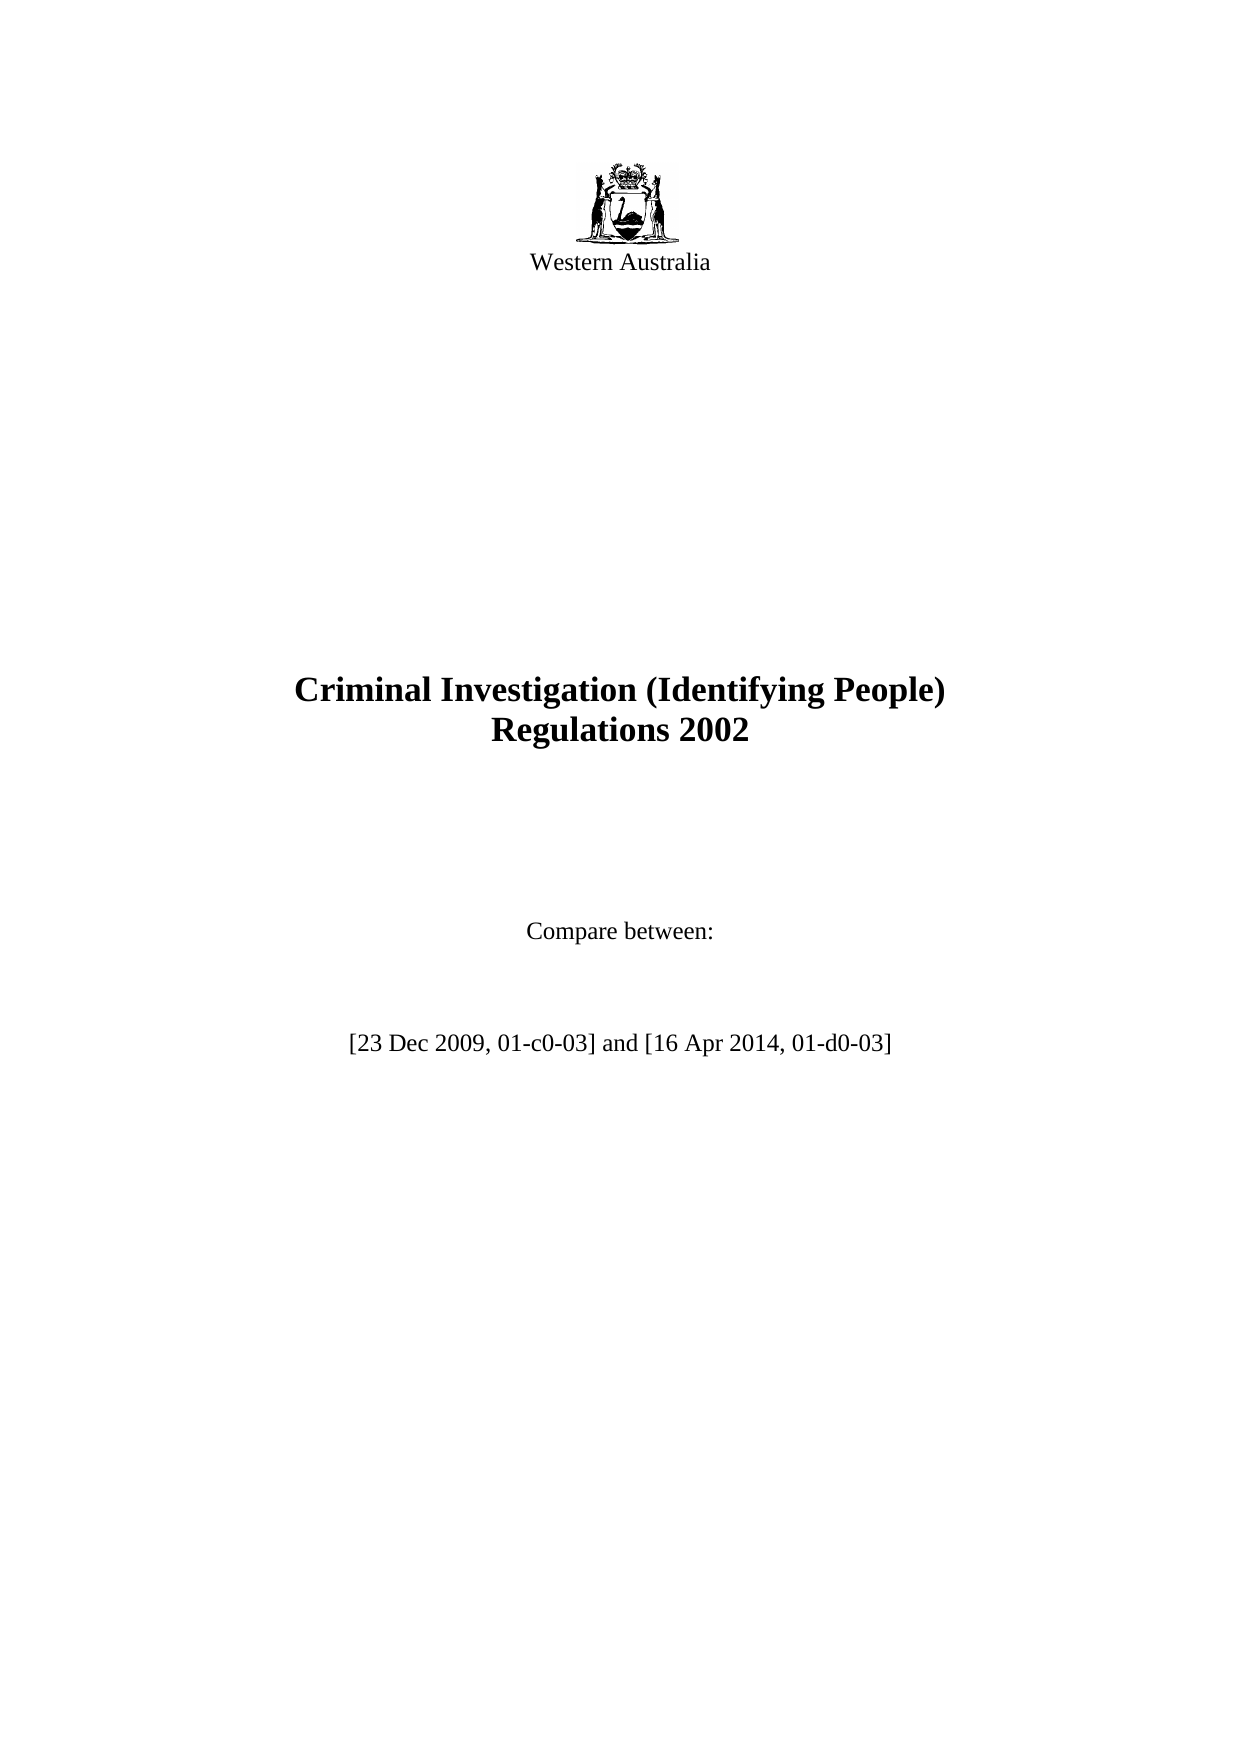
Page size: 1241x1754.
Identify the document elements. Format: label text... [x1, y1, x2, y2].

text [23 Dec 2009, 01-c0-03] and [16 Apr 2014, 01-d0-03] [251, 1028, 990, 1057]
text Criminal Investigation (Identifying People) Regulations 2002 [251, 668, 990, 749]
text Compare between: [251, 916, 990, 945]
picture [575, 162, 679, 246]
text Western Australia [251, 247, 990, 276]
